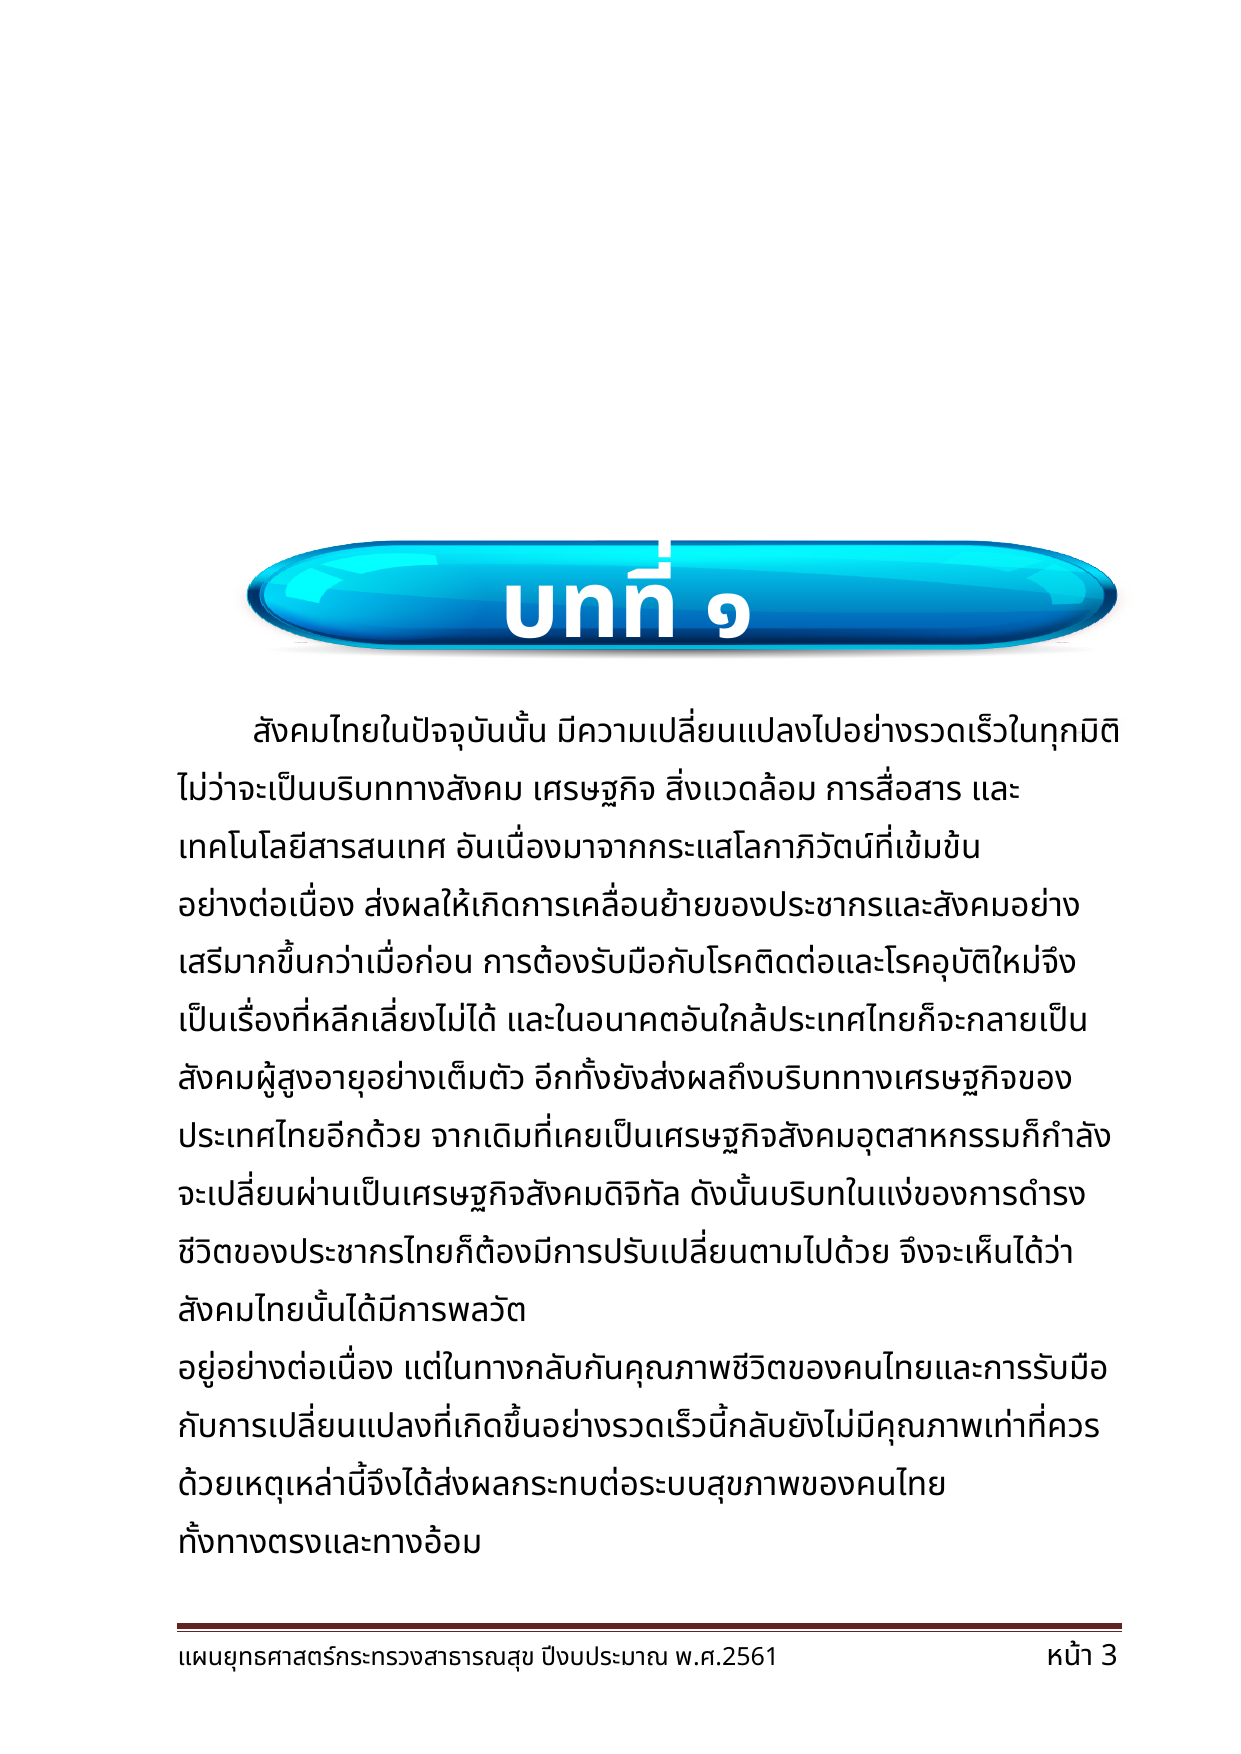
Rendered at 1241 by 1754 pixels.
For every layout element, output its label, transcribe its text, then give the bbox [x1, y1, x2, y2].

picture [217, 532, 1148, 784]
text สังคมไทยในปัจจุบันนั้น มีความเปลี่ยนแปลงไปอย่างรวดเร็วในทุกมิติ ไม่ว่าจะเป็นบริบททางสังคม เศรษฐกิจ สิ่งแวดล้อม การสื่อสาร และเทคโนโลยีสารสนเทศ อันเนื่องมาจากกระแสโลกาภิวัตน์ที่เข้มข้น อย่างต่อเนื่อง ส่งผลให้เกิดการเคลื่อนย้ายของประชากรและสังคมอย่างเสรีมากขึ้นกว่าเมื่อก่อน การต้องรับมือกับโรคติดต่อและโรคอุบัติใหม่จึงเป็นเรื่องที่หลีกเลี่ยงไม่ได้ และในอนาคตอันใกล้ประเทศไทยก็จะกลายเป็นสังคมผู้สูงอายุอย่างเต็มตัว อีกทั้งยังส่งผลถึงบริบททางเศรษฐกิจของประเทศไทยอีกด้วย จากเดิมที่เคยเป็นเศรษฐกิจสังคมอุตสาหกรรมก็กำลังจะเปลี่ยนผ่านเป็นเศรษฐกิจสังคมดิจิทัล ดังนั้นบริบทในแง่ของการดำรงชีวิตของประชากรไทยก็ต้องมีการปรับเปลี่ยนตามไปด้วย จึงจะเห็นได้ว่าสังคมไทยนั้นได้มีการพลวัต อยู่อย่างต่อเนื่อง แต่ในทางกลับกันคุณภาพชีวิตของคนไทยและการรับมือกับการเปลี่ยนแปลงที่เกิดขึ้นอย่างรวดเร็วนี้กลับยังไม่มีคุณภาพเท่าที่ควร ด้วยเหตุเหล่านี้จึงได้ส่งผลกระทบต่อระบบสุขภาพของคนไทย ทั้งทางตรงและทางอ้อม [177, 707, 1122, 1568]
